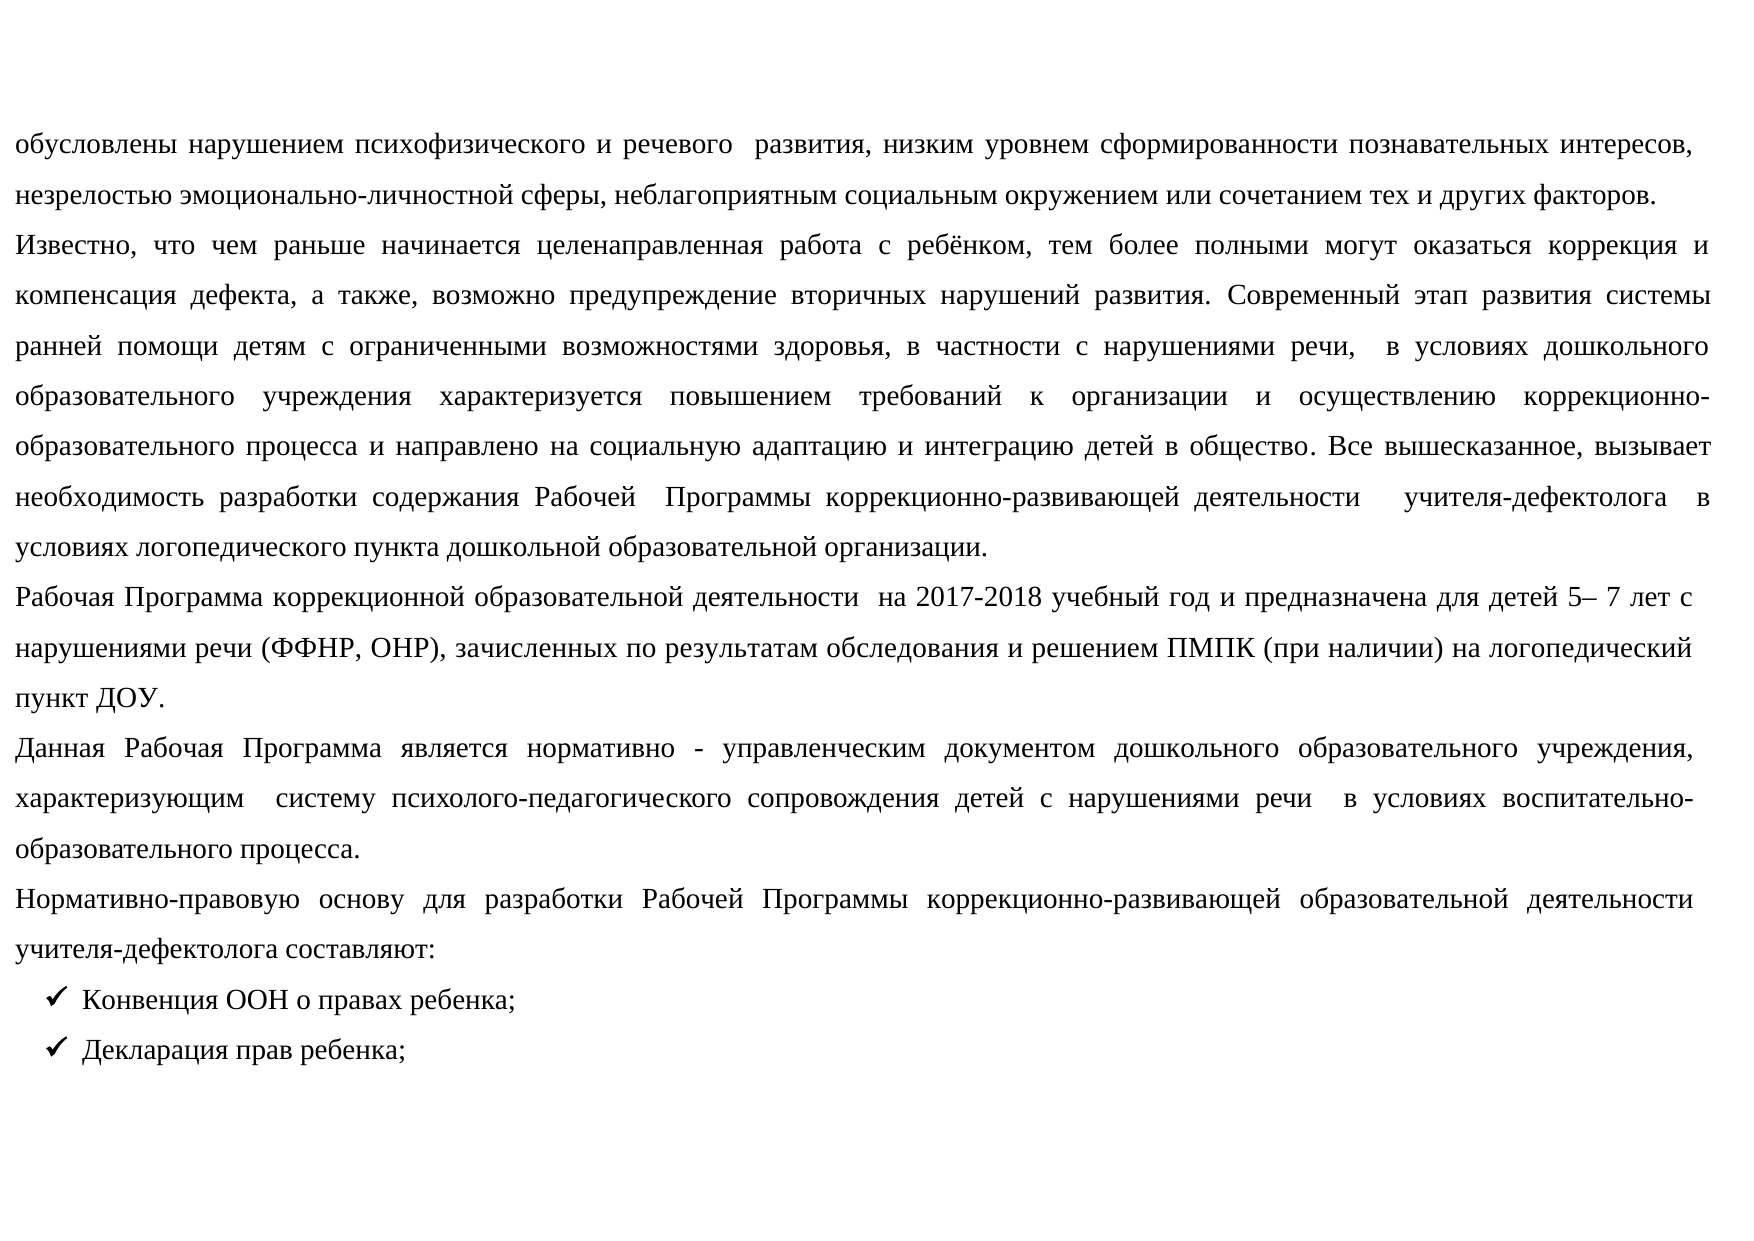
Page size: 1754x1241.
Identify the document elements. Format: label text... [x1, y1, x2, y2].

text Данная Рабочая Программа является нормативно - управленческим документом дошкольного образовательного учреждения, характеризующим систему психолого-педагогического сопровождения детей с нарушениями речи в условиях воспитательно-образовательного процесса. [15, 730, 1695, 864]
text Известно, что чем раньше начинается целенаправленная работа с ребёнком, тем более полными могут оказаться коррекция и компенсация дефекта, а также, возможно предупреждение вторичных нарушений развития. Современный этап развития системы ранней помощи детям с ограниченными возможностями здоровья, в частности с нарушениями речи, в условиях дошкольного образовательного учреждения характеризуется повышением требований к организации и осуществлению коррекционно-образовательного процесса и направлено на социальную адаптацию и интеграцию детей в общество. Все вышесказанное, вызывает необходимость разработки содержания Рабочей Программы коррекционно-развивающей деятельности учителя-дефектолога в условиях логопедического пункта дошкольной образовательной организации. [15, 227, 1711, 563]
list Конвенция ООН о правах ребенка; [44, 982, 1695, 1016]
list Декларация прав ребенка; [44, 1032, 1695, 1066]
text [15, 127, 1695, 210]
text Рабочая Программа коррекционной образовательной деятельности на 2017-2018 учебный год и предназначена для детей 5– 7 лет с нарушениями речи (ФФНР, ОНР), зачисленных по результатам обследования и решением ПМПК (при наличии) на логопедический пункт ДОУ. [15, 579, 1695, 713]
text Нормативно-правовую основу для разработки Рабочей Программы коррекционно-развивающей образовательной деятельности учителя-дефектолога составляют: [15, 881, 1695, 965]
